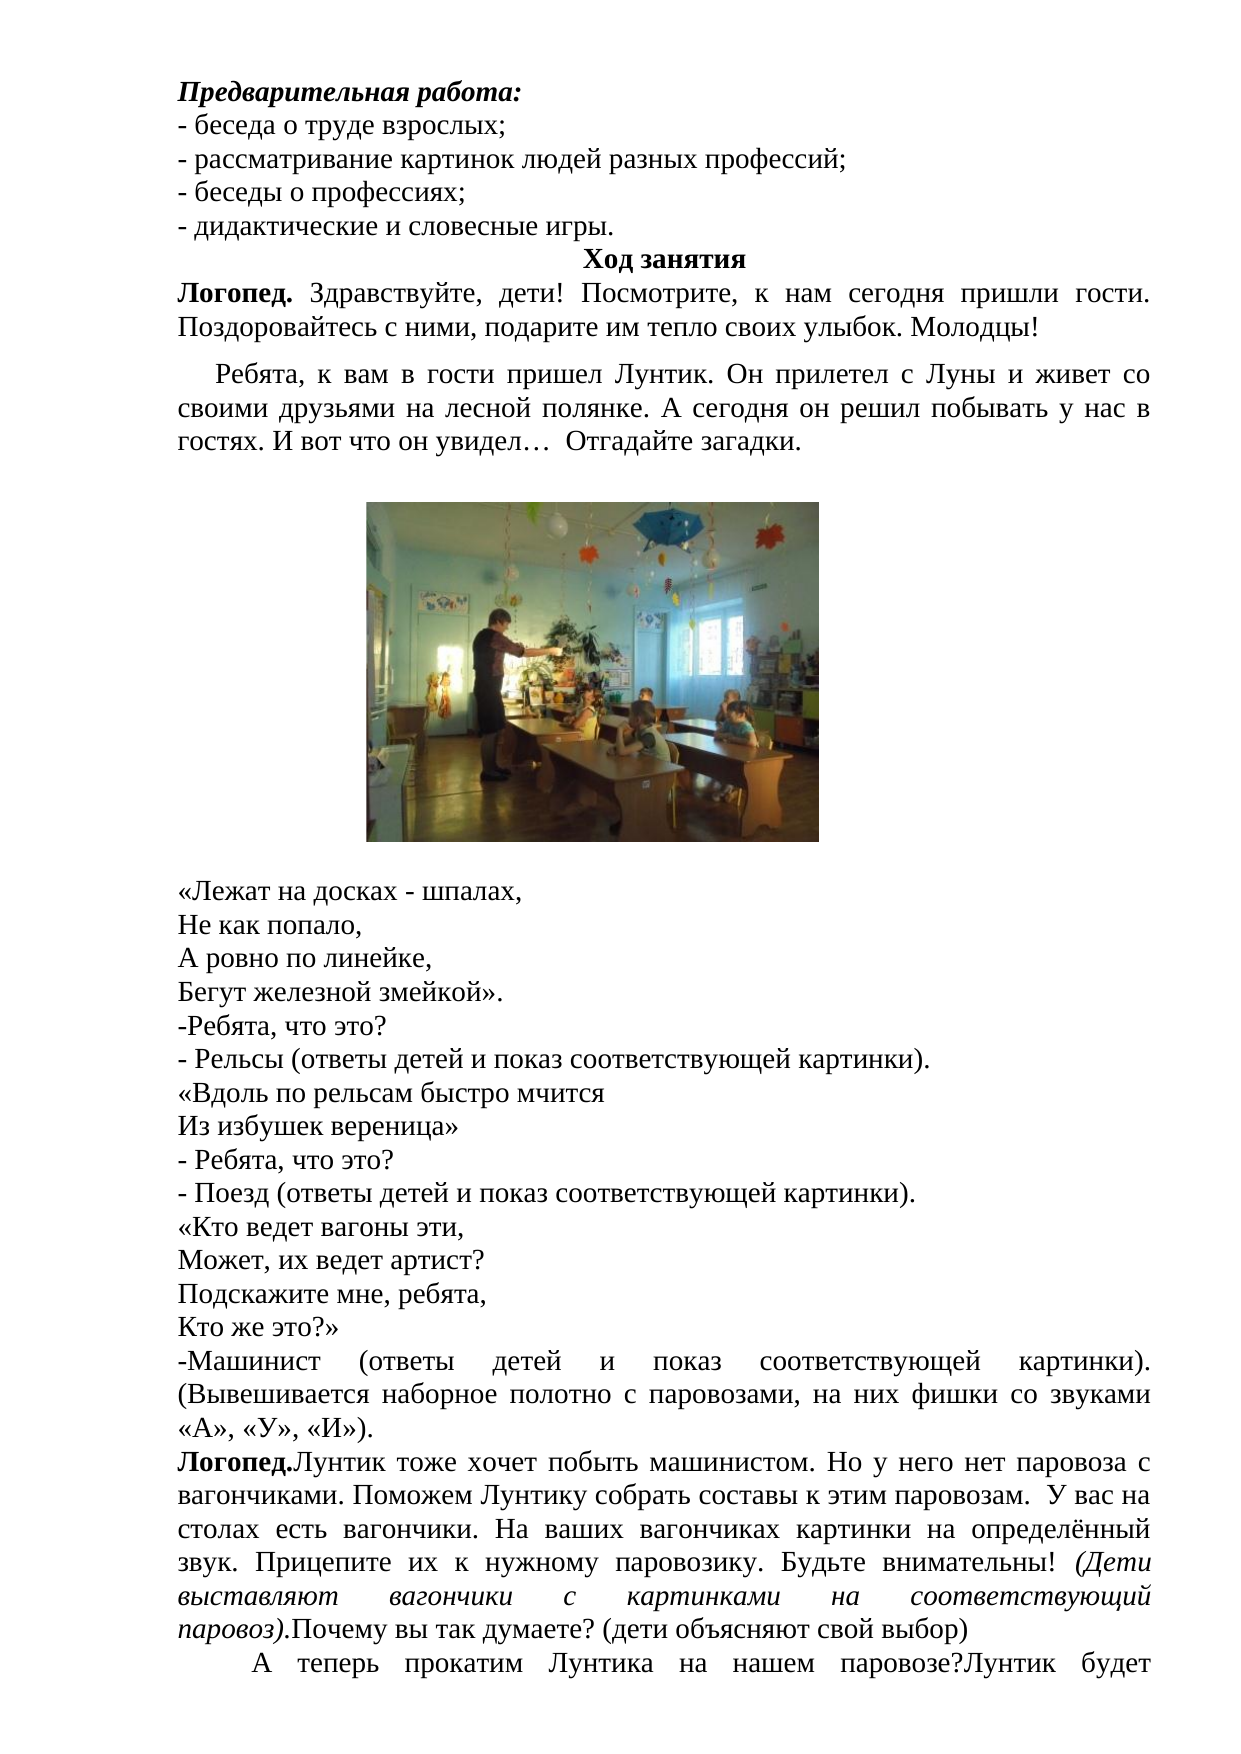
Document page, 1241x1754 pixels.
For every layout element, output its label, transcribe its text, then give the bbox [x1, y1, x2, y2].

text Кто же это?» [177, 1309, 1152, 1343]
picture [365, 502, 819, 840]
text А ровно по линейке, [177, 941, 1152, 974]
text - беседы о профессиях; [177, 174, 1152, 208]
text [177, 1645, 1152, 1678]
text Ребята, к вам в гости пришел Лунтик. Он прилетел с Луны и живет со своими друзьями на лесной полянке. А сегодня он решил побывать у нас в гостях. И вот что он увидел… Отгадайте загадки. [177, 356, 1152, 457]
text - Рельсы (ответы детей и показ соответствующей картинки). [177, 1041, 1152, 1075]
text Может, их ведет артист? [177, 1242, 1152, 1276]
text Подскажите мне, ребята, [177, 1276, 1152, 1309]
text Предварительная работа: [177, 74, 1152, 107]
text Ход занятия [177, 242, 1152, 275]
text -Ребята, что это? [177, 1008, 1152, 1041]
text Логопед.Лунтик тоже хочет побыть машинистом. Но у него нет паровоза с вагончиками. Поможем Лунтику собрать составы к этим паровозам. У вас на столах есть вагончики. На ваших вагончиках картинки на определённый звук. Прицепите их к нужному паровозику. Будьте внимательны! (Дети выставляют вагончики с картинками на соответствующий паровоз).Почему вы так думаете? (дети объясняют свой выбор) [177, 1444, 1152, 1645]
text -Машинист (ответы детей и показ соответствующей картинки). (Вывешивается наборное полотно с паровозами, на них фишки со звуками «А», «У», «И»). [177, 1343, 1152, 1444]
text - дидактические и словесные игры. [177, 208, 1152, 242]
text «Вдоль по рельсам быстро мчится [177, 1075, 1152, 1108]
text Логопед. Здравствуйте, дети! Посмотрите, к нам сегодня пришли гости. Поздоровайтесь с ними, подарите им тепло своих улыбок. Молодцы! [177, 275, 1152, 342]
text - Ребята, что это? [177, 1142, 1152, 1175]
text - рассматривание картинок людей разных профессий; [177, 141, 1152, 174]
text Из избушек вереница» [177, 1108, 1152, 1142]
text Бегут железной змейкой». [177, 974, 1152, 1008]
text «Лежат на досках - шпалах, [177, 873, 1152, 907]
text - Поезд (ответы детей и показ соответствующей картинки). [177, 1175, 1152, 1209]
text Не как попало, [177, 907, 1152, 941]
text «Кто ведет вагоны эти, [177, 1209, 1152, 1242]
text - беседа о труде взрослых; [177, 107, 1152, 141]
